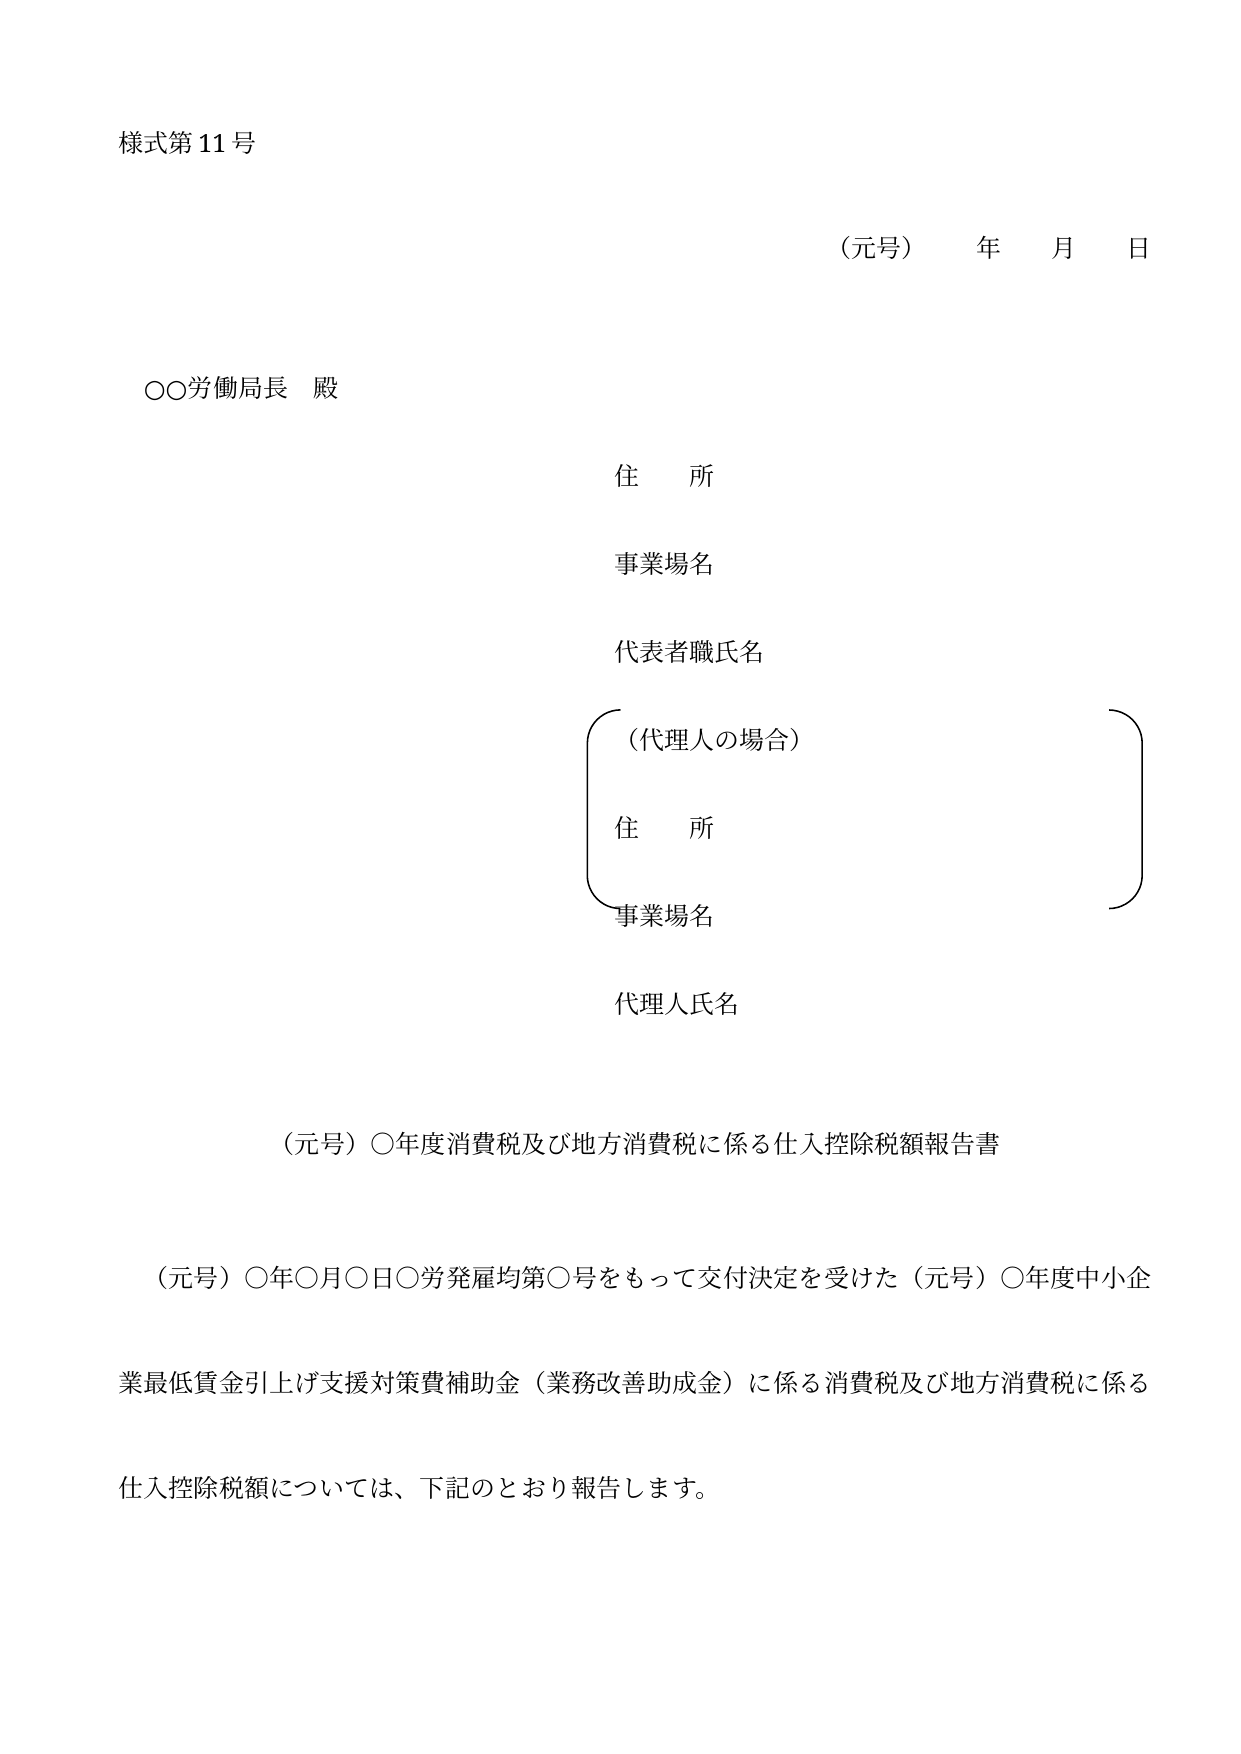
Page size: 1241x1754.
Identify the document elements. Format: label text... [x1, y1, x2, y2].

text 事業場名 [614, 528, 1152, 598]
text 代表者職氏名 [614, 616, 1152, 686]
text （元号） 年 月 日 [118, 212, 1152, 282]
text ○○労働局長 殿 [118, 352, 1152, 422]
text 住 所 [614, 440, 1152, 510]
text （代理人の場合） [614, 704, 1152, 774]
text 事業場名 [614, 879, 1152, 949]
text 様式第11号 [118, 107, 1152, 177]
text （元号）○年○月○日○労発雇均第○号をもって交付決定を受けた（元号）○年度中小企業最低賃金引上げ支援対策費補助金（業務改善助成金）に係る消費税及び地方消費税に係る仕入控除税額については、下記のとおり報告します。 [118, 1242, 1152, 1522]
text （元号）○年度消費税及び地方消費税に係る仕入控除税額報告書 [118, 1107, 1152, 1177]
text 住 所 [614, 792, 1141, 862]
text 代理人氏名 [614, 967, 1152, 1037]
